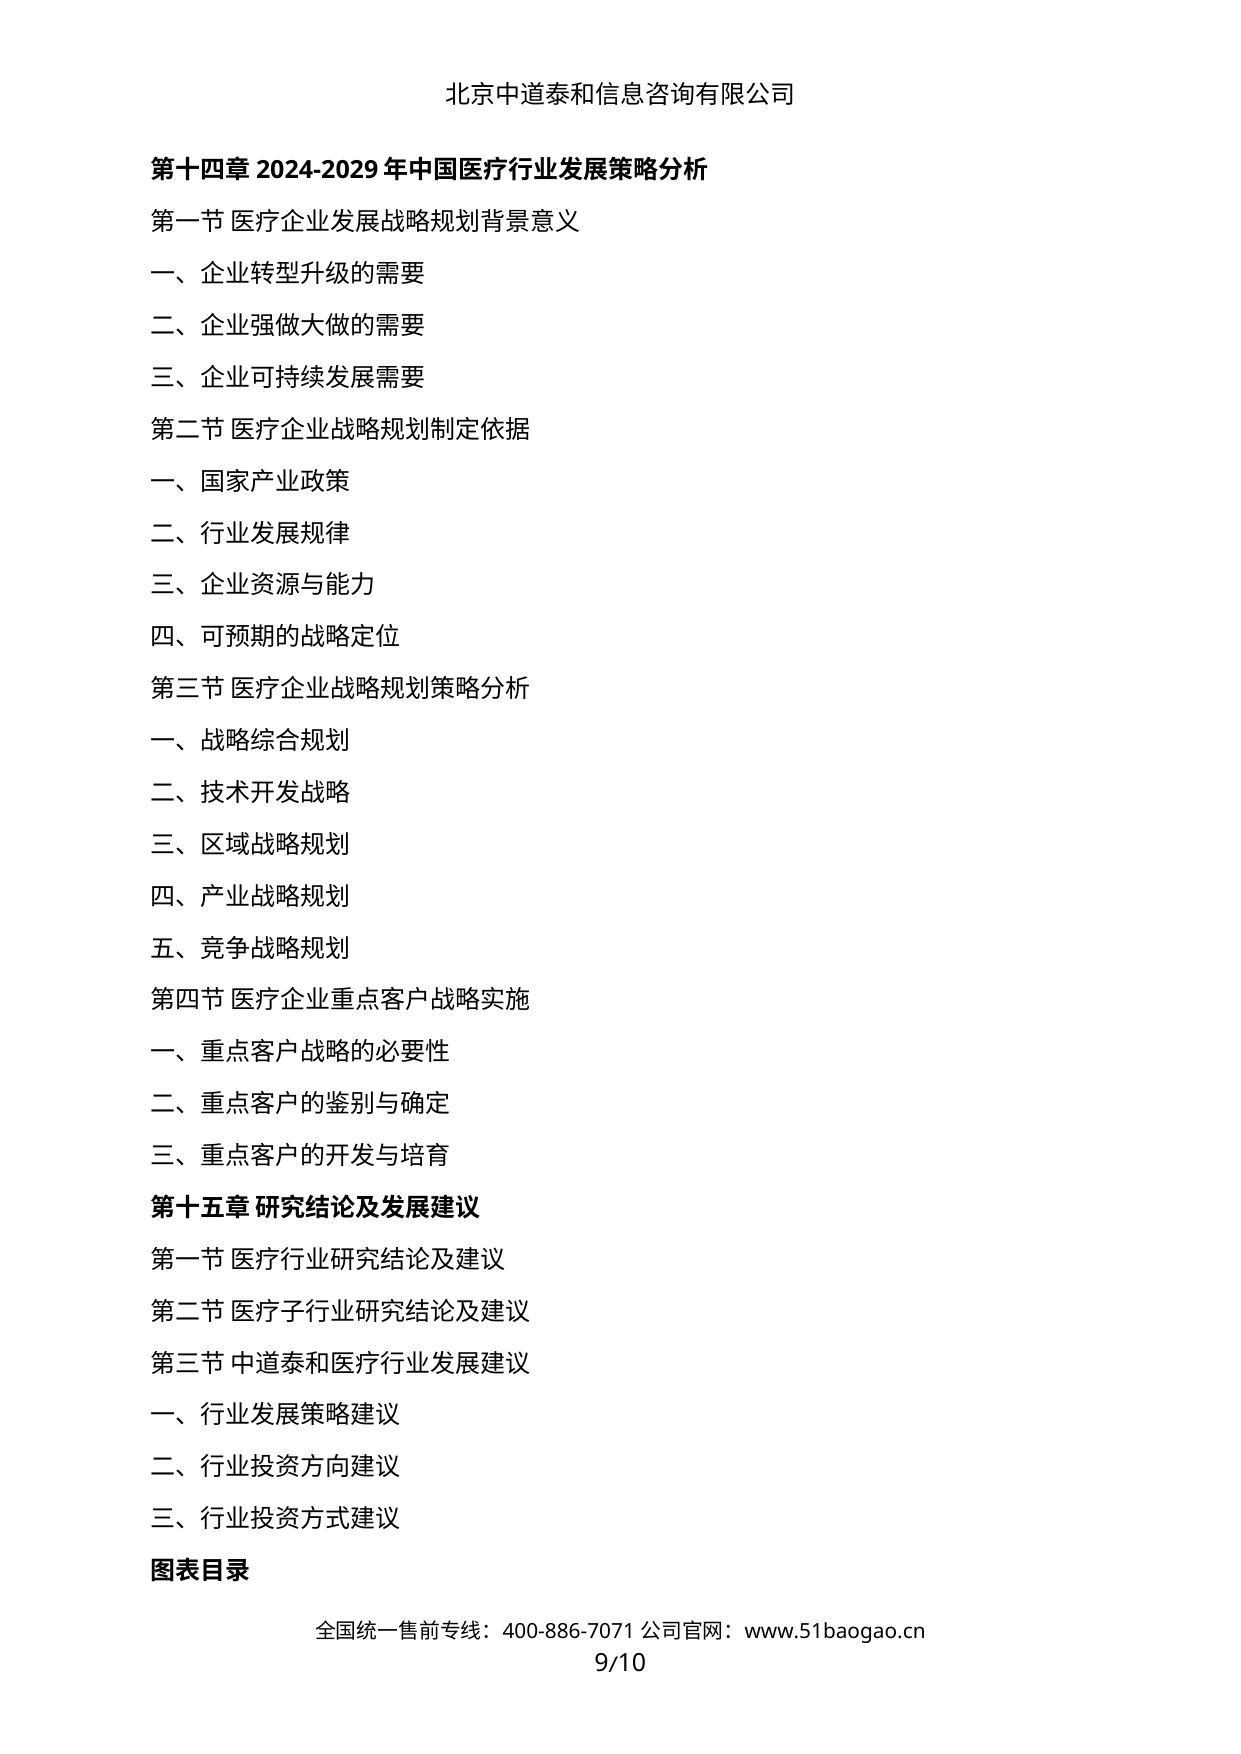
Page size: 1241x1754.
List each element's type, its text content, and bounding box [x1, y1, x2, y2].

text 二、行业投资方向建议 [150, 1447, 1090, 1483]
text 四、可预期的战略定位 [150, 617, 1090, 653]
text 图表目录 [150, 1551, 1090, 1587]
text 五、竞争战略规划 [150, 928, 1090, 964]
text 第二节 医疗企业战略规划制定依据 [150, 409, 1090, 446]
text 第一节 医疗行业研究结论及建议 [150, 1239, 1090, 1276]
text 第四节 医疗企业重点客户战略实施 [150, 980, 1090, 1016]
text 第三节 中道泰和医疗行业发展建议 [150, 1343, 1090, 1379]
text 第二节 医疗子行业研究结论及建议 [150, 1291, 1090, 1327]
text 三、行业投资方式建议 [150, 1499, 1090, 1535]
text 一、重点客户战略的必要性 [150, 1032, 1090, 1068]
text 第十四章 2024-2029年中国医疗行业发展策略分析 [150, 150, 1090, 186]
text 二、技术开发战略 [150, 772, 1090, 809]
text 三、区域战略规划 [150, 824, 1090, 861]
text 第十五章 研究结论及发展建议 [150, 1187, 1090, 1224]
text 一、行业发展策略建议 [150, 1395, 1090, 1431]
text 三、企业资源与能力 [150, 565, 1090, 601]
text 二、企业强做大做的需要 [150, 306, 1090, 342]
text 三、重点客户的开发与培育 [150, 1136, 1090, 1172]
text 三、企业可持续发展需要 [150, 357, 1090, 394]
text 四、产业战略规划 [150, 876, 1090, 912]
text 第一节 医疗企业发展战略规划背景意义 [150, 202, 1090, 238]
text 一、国家产业政策 [150, 461, 1090, 497]
text 二、重点客户的鉴别与确定 [150, 1084, 1090, 1120]
text 第三节 医疗企业战略规划策略分析 [150, 669, 1090, 705]
text 二、行业发展规律 [150, 513, 1090, 549]
text 一、战略综合规划 [150, 721, 1090, 757]
text 一、企业转型升级的需要 [150, 254, 1090, 290]
